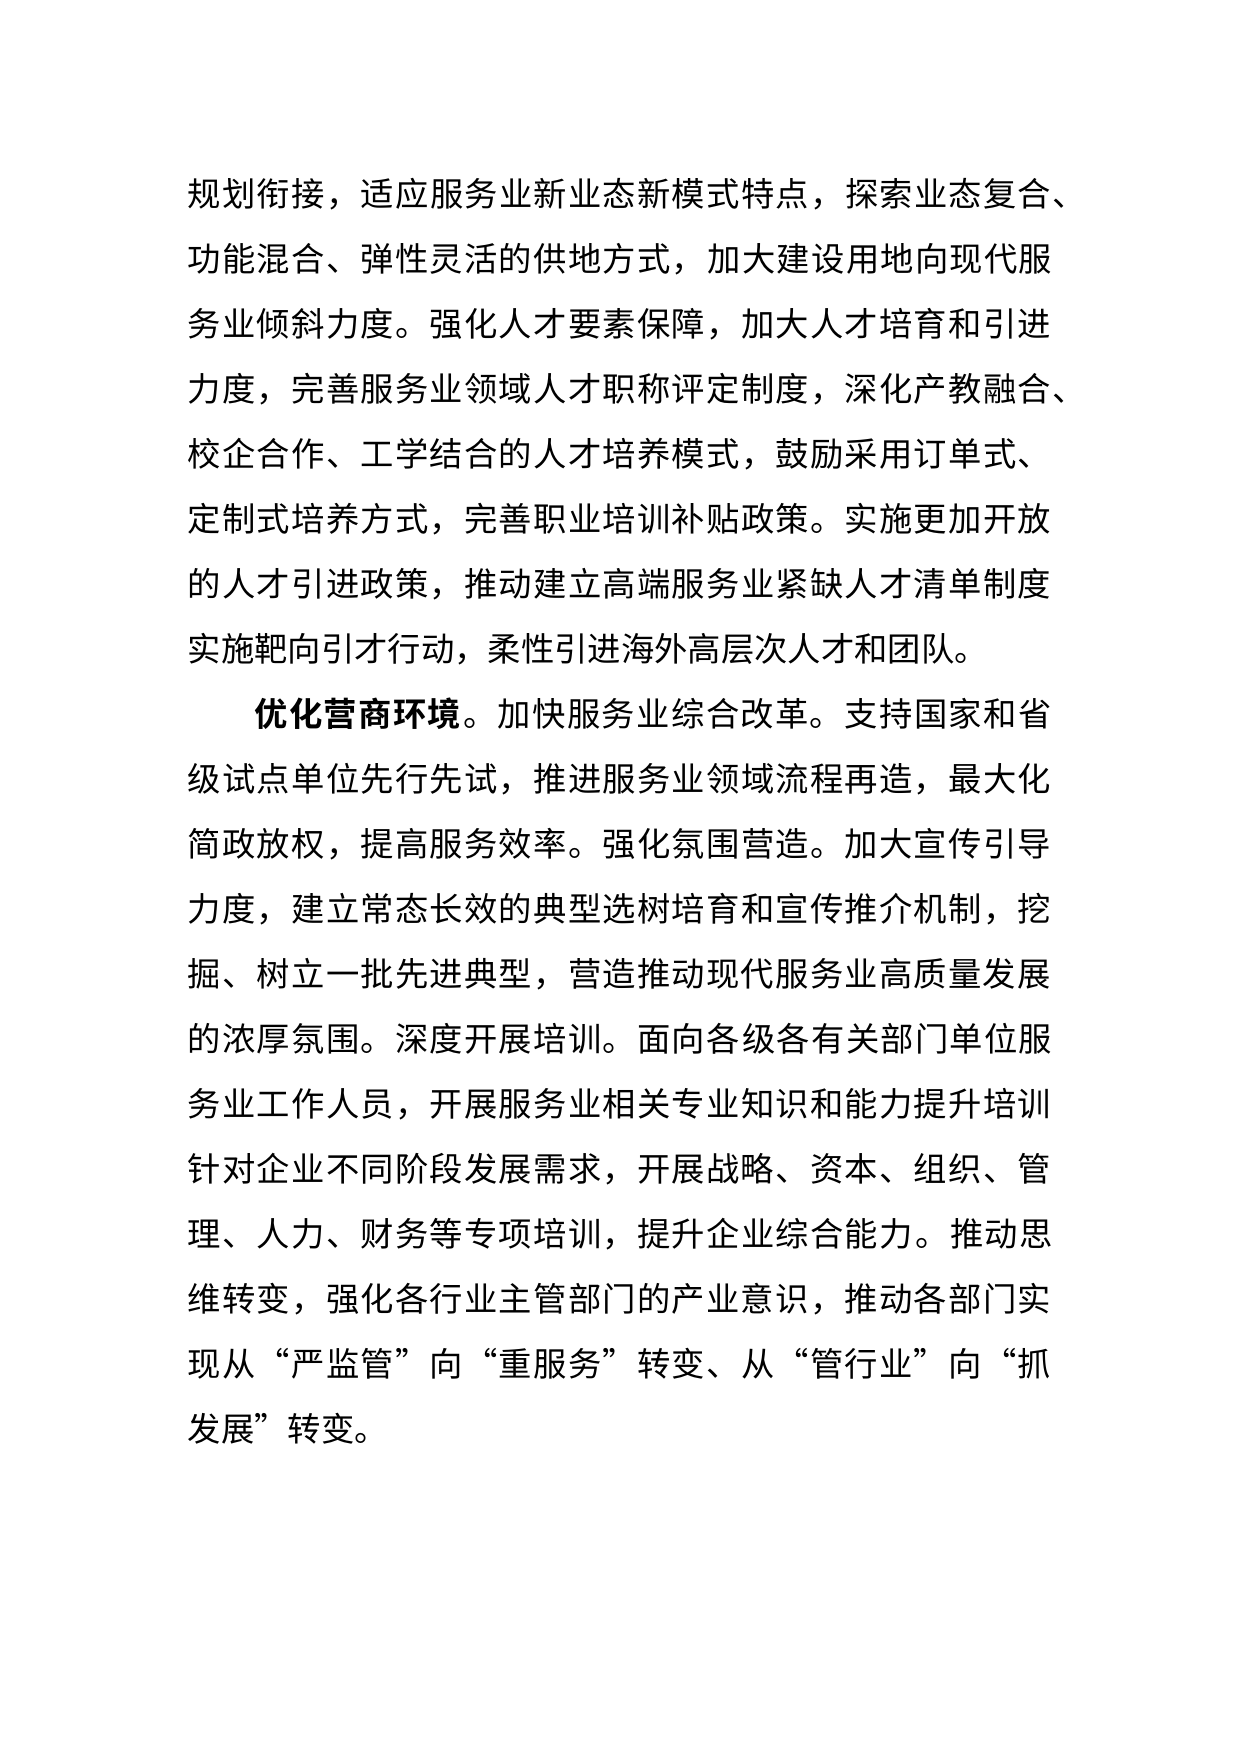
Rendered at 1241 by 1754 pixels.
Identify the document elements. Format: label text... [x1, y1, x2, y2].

subtitle 优化营商环境。加快服务业综合改革。支持国家和省级试点单位先行先试，推进服务业领域流程再造，最大化简政放权，提高服务效率。强化氛围营造。加大宣传引导力度，建立常态长效的典型选树培育和宣传推介机制，挖掘、树立一批先进典型，营造推动现代服务业高质量发展的浓厚氛围。深度开展培训。面向各级各有关部门单位服务业工作人员，开展服务业相关专业知识和能力提升培训；针对企业不同阶段发展需求，开展战略、资本、组织、管理、人力、财务等专项培训，提升企业综合能力。推动思维转变，强化各行业主管部门的产业意识，推动各部门实现从“严监管”向“重服务”转变、从“管行业”向“抓发展”转变。 [187, 679, 1053, 1459]
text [187, 159, 1053, 679]
